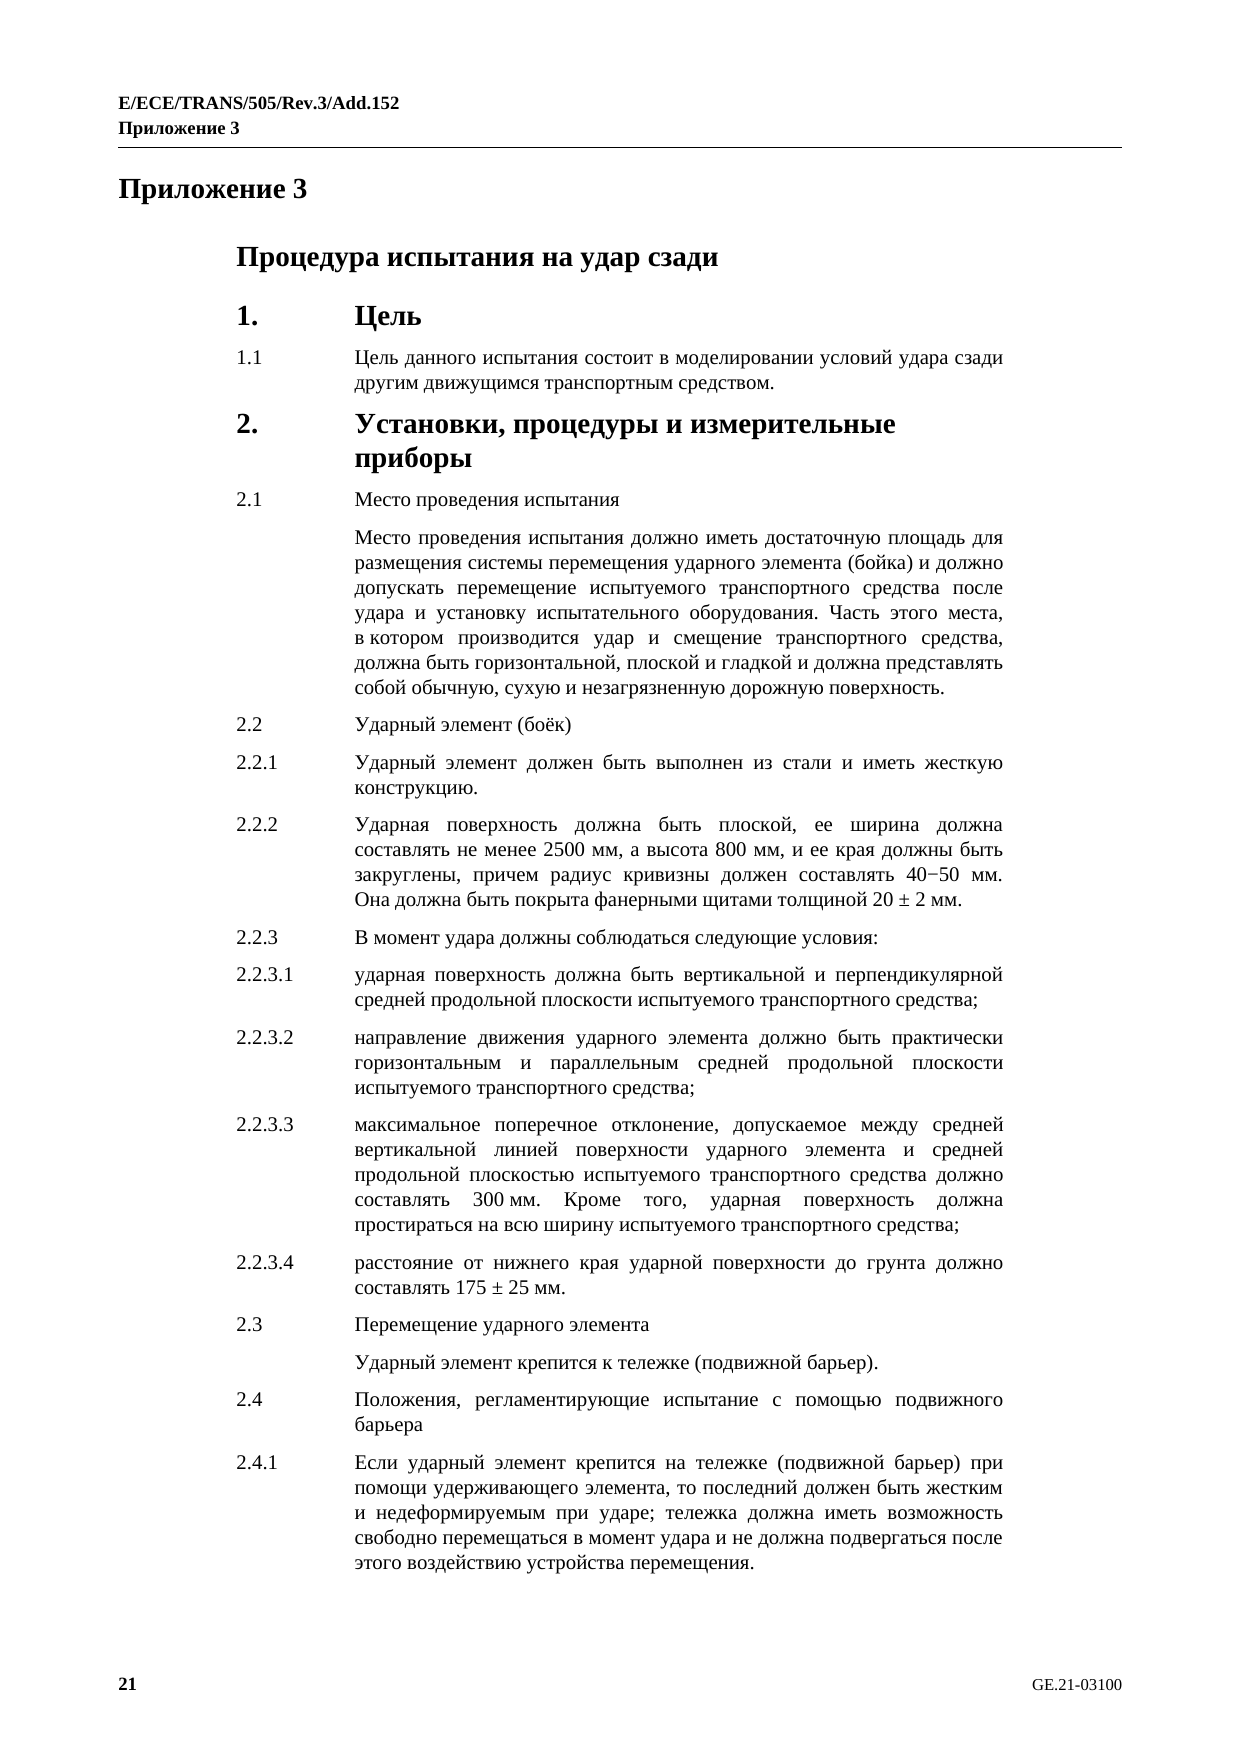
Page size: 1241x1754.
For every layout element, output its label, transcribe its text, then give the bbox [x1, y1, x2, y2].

text Приложение 3 [118, 173, 1004, 204]
text 2.2.3.3 максимальное поперечное отклонение, допускаемое между средней вертикальной линией поверхности ударного элемента и средней продольной плоскостью испытуемого транспортного средства должно составлять 300 мм. Кроме того, ударная поверхность должна простираться на всю ширину испытуемого транспортного средства; [236, 1111, 1004, 1236]
text 2. Установки, процедуры и измерительные приборы [236, 407, 1004, 474]
text 2.2.3.2 направление движения ударного элемента должно быть практически горизонтальным и параллельным средней продольной плоскости испытуемого транспортного средства; [236, 1024, 1004, 1099]
text 2.4 Положения, регламентирующие испытание с помощью подвижного барьера [236, 1386, 1004, 1436]
text Место проведения испытания должно иметь достаточную площадь для размещения системы перемещения ударного элемента (бойка) и должно допускать перемещение испытуемого транспортного средства после удара и установку испытательного оборудования. Часть этого места, в котором производится удар и смещение транспортного средства, должна быть горизонтальной, плоской и гладкой и должна представлять собой обычную, сухую и незагрязненную дорожную поверхность. [236, 524, 1004, 699]
text 2.2.2 Ударная поверхность должна быть плоской, ее ширина должна составлять не менее 2500 мм, а высота 800 мм, и ее края должны быть закруглены, причем радиус кривизны должен составлять 40−50 мм. Она должна быть покрыта фанерными щитами толщиной 20 ± 2 мм. [236, 811, 1004, 911]
text 1.1 Цель данного испытания состоит в моделировании условий удара сзади другим движущимся транспортным средством. [236, 344, 1004, 394]
text 2.2.3.4 расстояние от нижнего края ударной поверхности до грунта должно составлять 175 ± 25 мм. [236, 1249, 1004, 1299]
text 2.1 Место проведения испытания [236, 486, 1004, 511]
text 2.2.3 В момент удара должны соблюдаться следующие условия: [236, 924, 1004, 949]
text 1. Цель [236, 298, 1004, 332]
text 2.4.1 Если ударный элемент крепится на тележке (подвижной барьер) при помощи удерживающего элемента, то последний должен быть жестким и недеформируемым при ударе; тележка должна иметь возможность свободно перемещаться в момент удара и не должна подвергаться после этого воздействию устройства перемещения. [236, 1449, 1004, 1574]
text 2.2.3.1 ударная поверхность должна быть вертикальной и перпендикулярной средней продольной плоскости испытуемого транспортного средства; [236, 961, 1004, 1011]
text 2.3 Перемещение ударного элемента [236, 1311, 1004, 1336]
text 2.2.1 Ударный элемент должен быть выполнен из стали и иметь жесткую конструкцию. [236, 749, 1004, 799]
text Процедура испытания на удар сзади [118, 242, 1004, 273]
text Ударный элемент крепится к тележке (подвижной барьер). [236, 1349, 1004, 1374]
text 2.2 Ударный элемент (боёк) [236, 711, 1004, 736]
